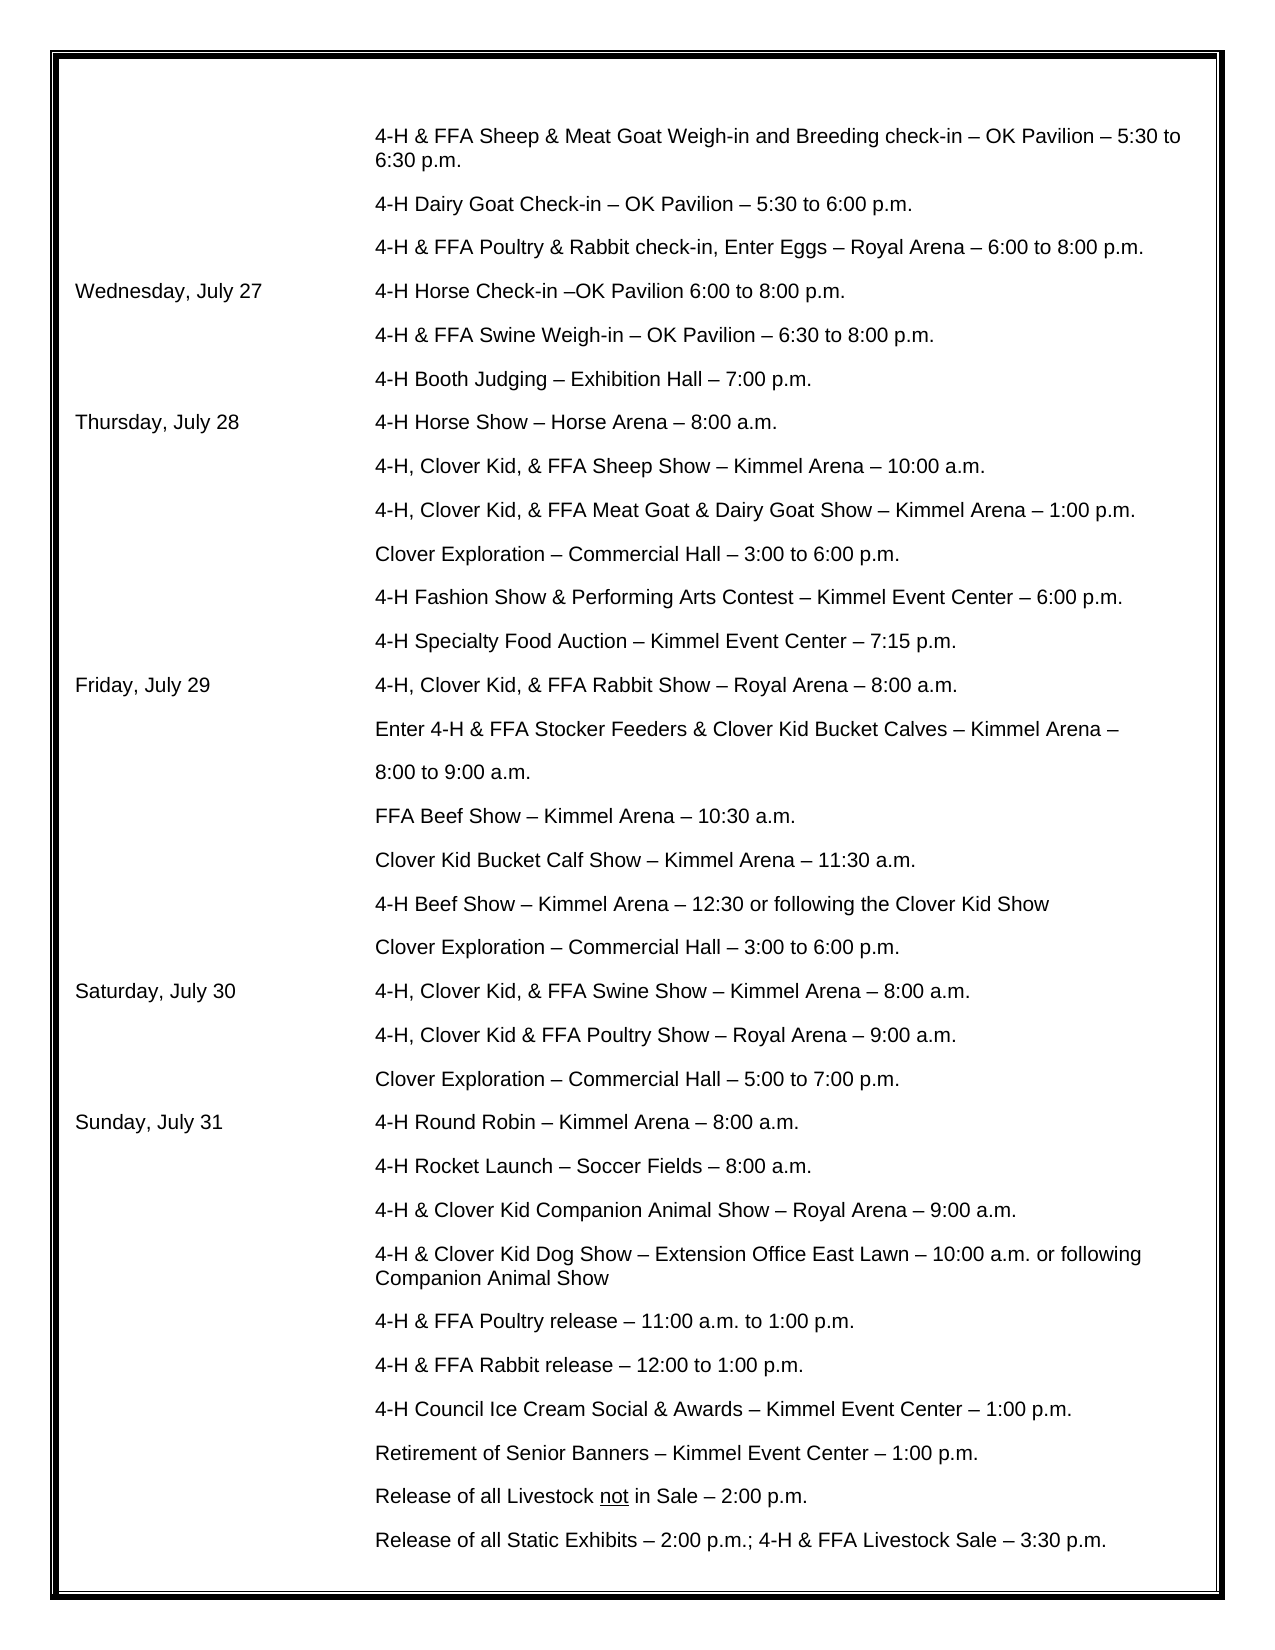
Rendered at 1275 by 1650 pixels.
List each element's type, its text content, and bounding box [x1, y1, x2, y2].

text Clover Exploration – Commercial Hall – 5:00 to 7:00 p.m. [75, 1066, 1200, 1090]
text Release of all Static Exhibits – 2:00 p.m.; 4-H & FFA Livestock Sale – 3:30 p.m. [75, 1528, 1200, 1552]
text Retirement of Senior Banners – Kimmel Event Center – 1:00 p.m. [75, 1440, 1200, 1464]
text 4-H & FFA Rabbit release – 12:00 to 1:00 p.m. [75, 1353, 1200, 1377]
text 4-H Rocket Launch – Soccer Fields – 8:00 a.m. [75, 1154, 1200, 1178]
text 4-H Specialty Food Auction – Kimmel Event Center – 7:15 p.m. [75, 629, 1200, 653]
text Friday, July 29 4-H, Clover Kid, & FFA Rabbit Show – Royal Arena – 8:00 a.m. [75, 673, 1200, 697]
text 4-H & FFA Swine Weigh-in – OK Pavilion – 6:30 to 8:00 p.m. [75, 323, 1200, 347]
text Saturday, July 30 4-H, Clover Kid, & FFA Swine Show – Kimmel Arena – 8:00 a.m. [75, 979, 1200, 1003]
text Sunday, July 31 4-H Round Robin – Kimmel Arena – 8:00 a.m. [75, 1110, 1200, 1134]
text 4-H & Clover Kid Dog Show – Extension Office East Lawn – 10:00 a.m. or following Companion Animal Show [75, 1241, 1200, 1289]
text 4-H Council Ice Cream Social & Awards – Kimmel Event Center – 1:00 p.m. [75, 1397, 1200, 1421]
text 4-H & FFA Sheep & Meat Goat Weigh-in and Breeding check-in – OK Pavilion – 5:30 to 6:30 p.m. [375, 124, 1200, 172]
text 4-H Dairy Goat Check-in – OK Pavilion – 5:30 to 6:00 p.m. [75, 191, 1200, 215]
text 4-H, Clover Kid & FFA Poultry Show – Royal Arena – 9:00 a.m. [75, 1023, 1200, 1047]
text 4-H Fashion Show & Performing Arts Contest – Kimmel Event Center – 6:00 p.m. [75, 585, 1200, 609]
text 4-H, Clover Kid, & FFA Sheep Show – Kimmel Arena – 10:00 a.m. [75, 454, 1200, 478]
text Thursday, July 28 4-H Horse Show – Horse Arena – 8:00 a.m. [75, 410, 1200, 434]
text FFA Beef Show – Kimmel Arena – 10:30 a.m. [75, 804, 1200, 828]
text Clover Exploration – Commercial Hall – 3:00 to 6:00 p.m. [75, 541, 1200, 565]
text 4-H, Clover Kid, & FFA Meat Goat & Dairy Goat Show – Kimmel Arena – 1:00 p.m. [75, 498, 1200, 522]
text 4-H & FFA Poultry & Rabbit check-in, Enter Eggs – Royal Arena – 6:00 to 8:00 p.m. [75, 235, 1200, 259]
text 4-H Booth Judging – Exhibition Hall – 7:00 p.m. [75, 366, 1200, 390]
text 4-H & Clover Kid Companion Animal Show – Royal Arena – 9:00 a.m. [75, 1198, 1200, 1222]
text Enter 4-H & FFA Stocker Feeders & Clover Kid Bucket Calves – Kimmel Arena – [75, 716, 1200, 740]
text Clover Exploration – Commercial Hall – 3:00 to 6:00 p.m. [75, 935, 1200, 959]
text 4-H & FFA Poultry release – 11:00 a.m. to 1:00 p.m. [75, 1309, 1200, 1333]
text Wednesday, July 27 4-H Horse Check-in –OK Pavilion 6:00 to 8:00 p.m. [75, 279, 1200, 303]
text Release of all Livestock not in Sale – 2:00 p.m. [75, 1484, 1200, 1508]
text 8:00 to 9:00 a.m. [375, 760, 1200, 784]
text 4-H Beef Show – Kimmel Arena – 12:30 or following the Clover Kid Show [75, 891, 1200, 915]
text Clover Kid Bucket Calf Show – Kimmel Arena – 11:30 a.m. [75, 848, 1200, 872]
